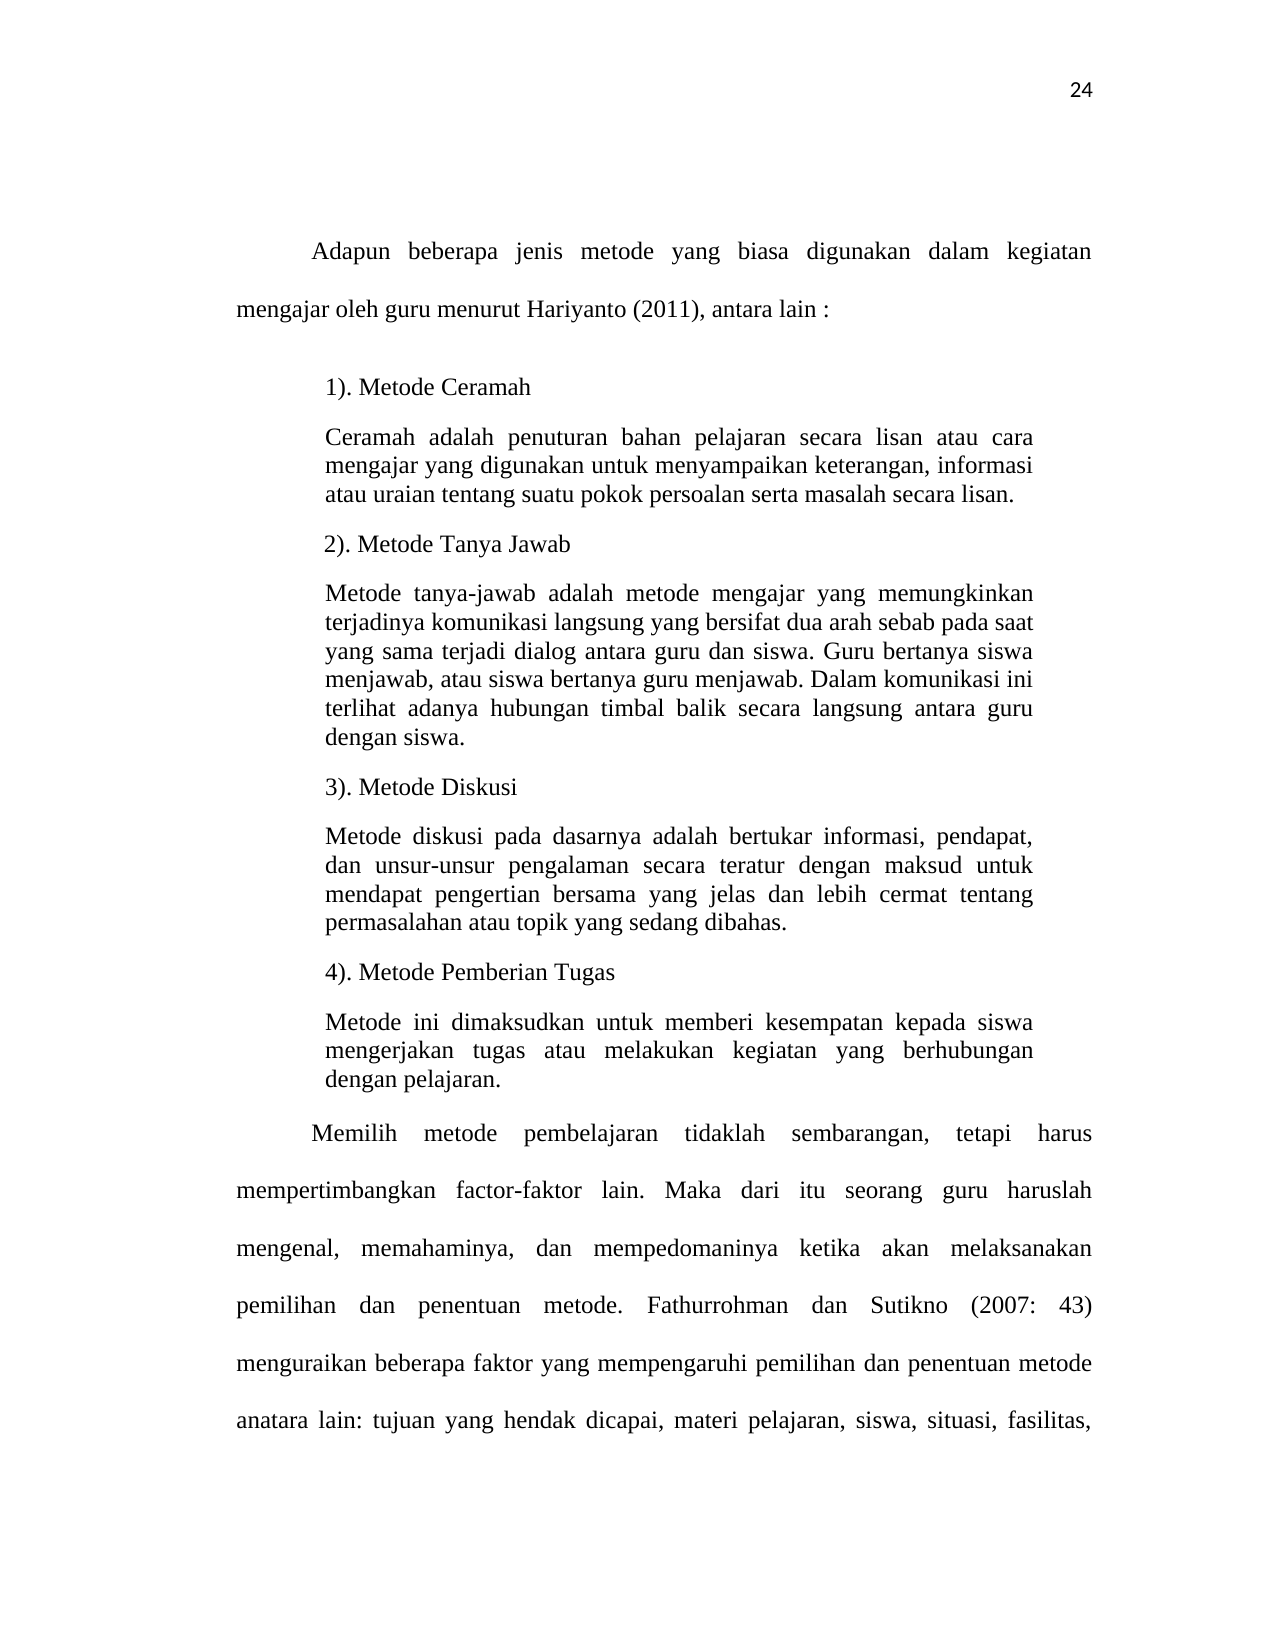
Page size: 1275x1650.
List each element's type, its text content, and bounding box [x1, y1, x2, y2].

text Metode tanya-jawab adalah metode mengajar yang memungkinkan terjadinya komunikasi langsung yang bersifat dua arah sebab pada saat yang sama terjadi dialog antara guru dan siswa. Guru bertanya siswa menjawab, atau siswa bertanya guru menjawab. Dalam komunikasi ini terlihat adanya hubungan timbal balik secara langsung antara guru dengan siswa. [287, 578, 1034, 751]
text 3). Metode Diskusi [287, 772, 1034, 800]
text 2). Metode Tanya Jawab [287, 529, 1034, 557]
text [236, 1118, 1093, 1434]
text Metode diskusi pada dasarnya adalah bertukar informasi, pendapat, dan unsur-unsur pengalaman secara teratur dengan maksud untuk mendapat pengertian bersama yang jelas dan lebih cermat tentang permasalahan atau topik yang sedang dibahas. [287, 821, 1034, 936]
text 4). Metode Pemberian Tugas [287, 957, 1034, 986]
text Adapun beberapa jenis metode yang biasa digunakan dalam kegiatan mengajar oleh guru menurut Hariyanto (2011), antara lain : [236, 236, 1093, 322]
text Metode ini dimaksudkan untuk memberi kesempatan kepada siswa mengerjakan tugas atau melakukan kegiatan yang berhubungan dengan pelajaran. [287, 1007, 1034, 1093]
text 1). Metode Ceramah [325, 372, 1034, 401]
text Ceramah adalah penuturan bahan pelajaran secara lisan atau cara mengajar yang digunakan untuk menyampaikan keterangan, informasi atau uraian tentang suatu pokok persoalan serta masalah secara lisan. [287, 422, 1034, 508]
